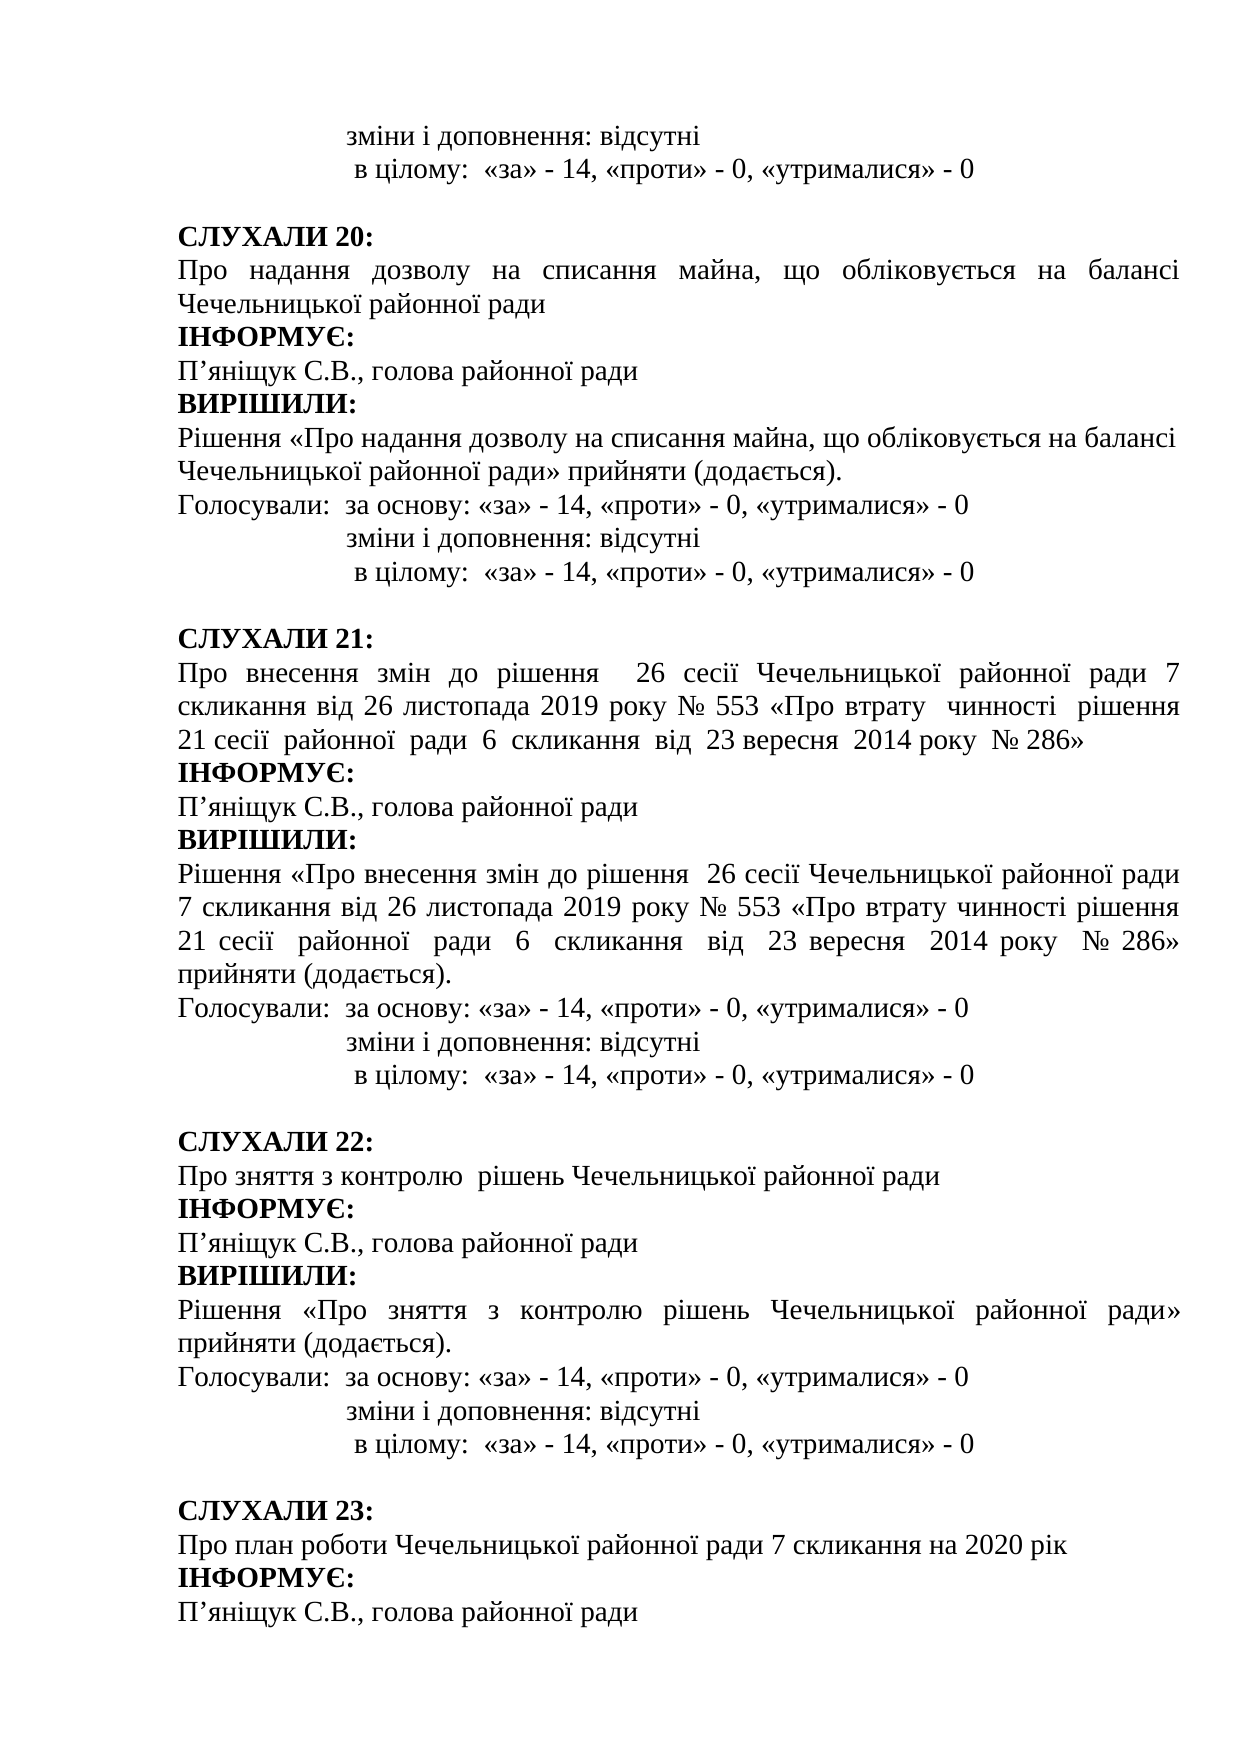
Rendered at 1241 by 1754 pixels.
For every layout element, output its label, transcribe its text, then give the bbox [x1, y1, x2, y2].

text ВИРІШИЛИ: [177, 386, 1181, 420]
text Про зняття з контролю рішень Чечельницької районної ради [177, 1158, 1181, 1191]
text П’яніщук С.В., голова районної ради [177, 1225, 1181, 1258]
text СЛУХАЛИ 23: [177, 1493, 1181, 1527]
text П’яніщук С.В., голова районної ради [177, 789, 1181, 822]
text Про план роботи Чечельницької районної ради 7 скликання на 2020 рік [177, 1527, 1181, 1560]
text СЛУХАЛИ 20: [177, 219, 1181, 252]
text в цілому: «за» - 14, «проти» - 0, «утрималися» - 0 [177, 152, 1181, 185]
text П’яніщук С.В., голова районної ради [177, 353, 1181, 386]
text Голосували: за основу: «за» - 14, «проти» - 0, «утрималися» - 0 [177, 487, 1181, 521]
text Рішення «Про внесення змін до рішення 26 сесії Чечельницької районної ради 7 скликання від 26 листопада 2019 року № 553 «Про втрату чинності рішення 21 сесії районної ради 6 скликання від 23 вересня 2014 року № 286» прийняти (додається). [177, 856, 1181, 990]
text Рішення «Про надання дозволу на списання майна, що обліковується на балансі Чечельницької районної ради» прийняти (додається). [177, 420, 1181, 487]
text ІНФОРМУЄ: [177, 1191, 1181, 1225]
text зміни і доповнення: відсутні [177, 118, 1181, 152]
text Голосували: за основу: «за» - 14, «проти» - 0, «утрималися» - 0 [177, 990, 1181, 1024]
text в цілому: «за» - 14, «проти» - 0, «утрималися» - 0 [177, 1057, 1181, 1091]
text Про надання дозволу на списання майна, що обліковується на балансі Чечельницької районної ради [177, 252, 1181, 319]
text Про внесення змін до рішення 26 сесії Чечельницької районної ради 7 скликання від 26 листопада 2019 року № 553 «Про втрату чинності рішення 21 сесії районної ради 6 скликання від 23 вересня 2014 року № 286» [177, 655, 1181, 755]
text ІНФОРМУЄ: [177, 319, 1181, 353]
text зміни і доповнення: відсутні [177, 1024, 1181, 1057]
text ІНФОРМУЄ: [177, 755, 1181, 789]
text в цілому: «за» - 14, «проти» - 0, «утрималися» - 0 [177, 554, 1181, 588]
text СЛУХАЛИ 22: [177, 1124, 1181, 1158]
text П’яніщук С.В., голова районної ради [177, 1594, 1181, 1627]
text ВИРІШИЛИ: [177, 1258, 1181, 1292]
text СЛУХАЛИ 21: [177, 621, 1181, 655]
text ВИРІШИЛИ: [177, 822, 1181, 856]
text ІНФОРМУЄ: [177, 1560, 1181, 1594]
text Рішення «Про зняття з контролю рішень Чечельницької районної ради» прийняти (додається). [177, 1292, 1181, 1359]
text зміни і доповнення: відсутні [177, 1393, 1181, 1426]
text Голосували: за основу: «за» - 14, «проти» - 0, «утрималися» - 0 [177, 1359, 1181, 1393]
text зміни і доповнення: відсутні [177, 521, 1181, 554]
text в цілому: «за» - 14, «проти» - 0, «утрималися» - 0 [177, 1426, 1181, 1460]
